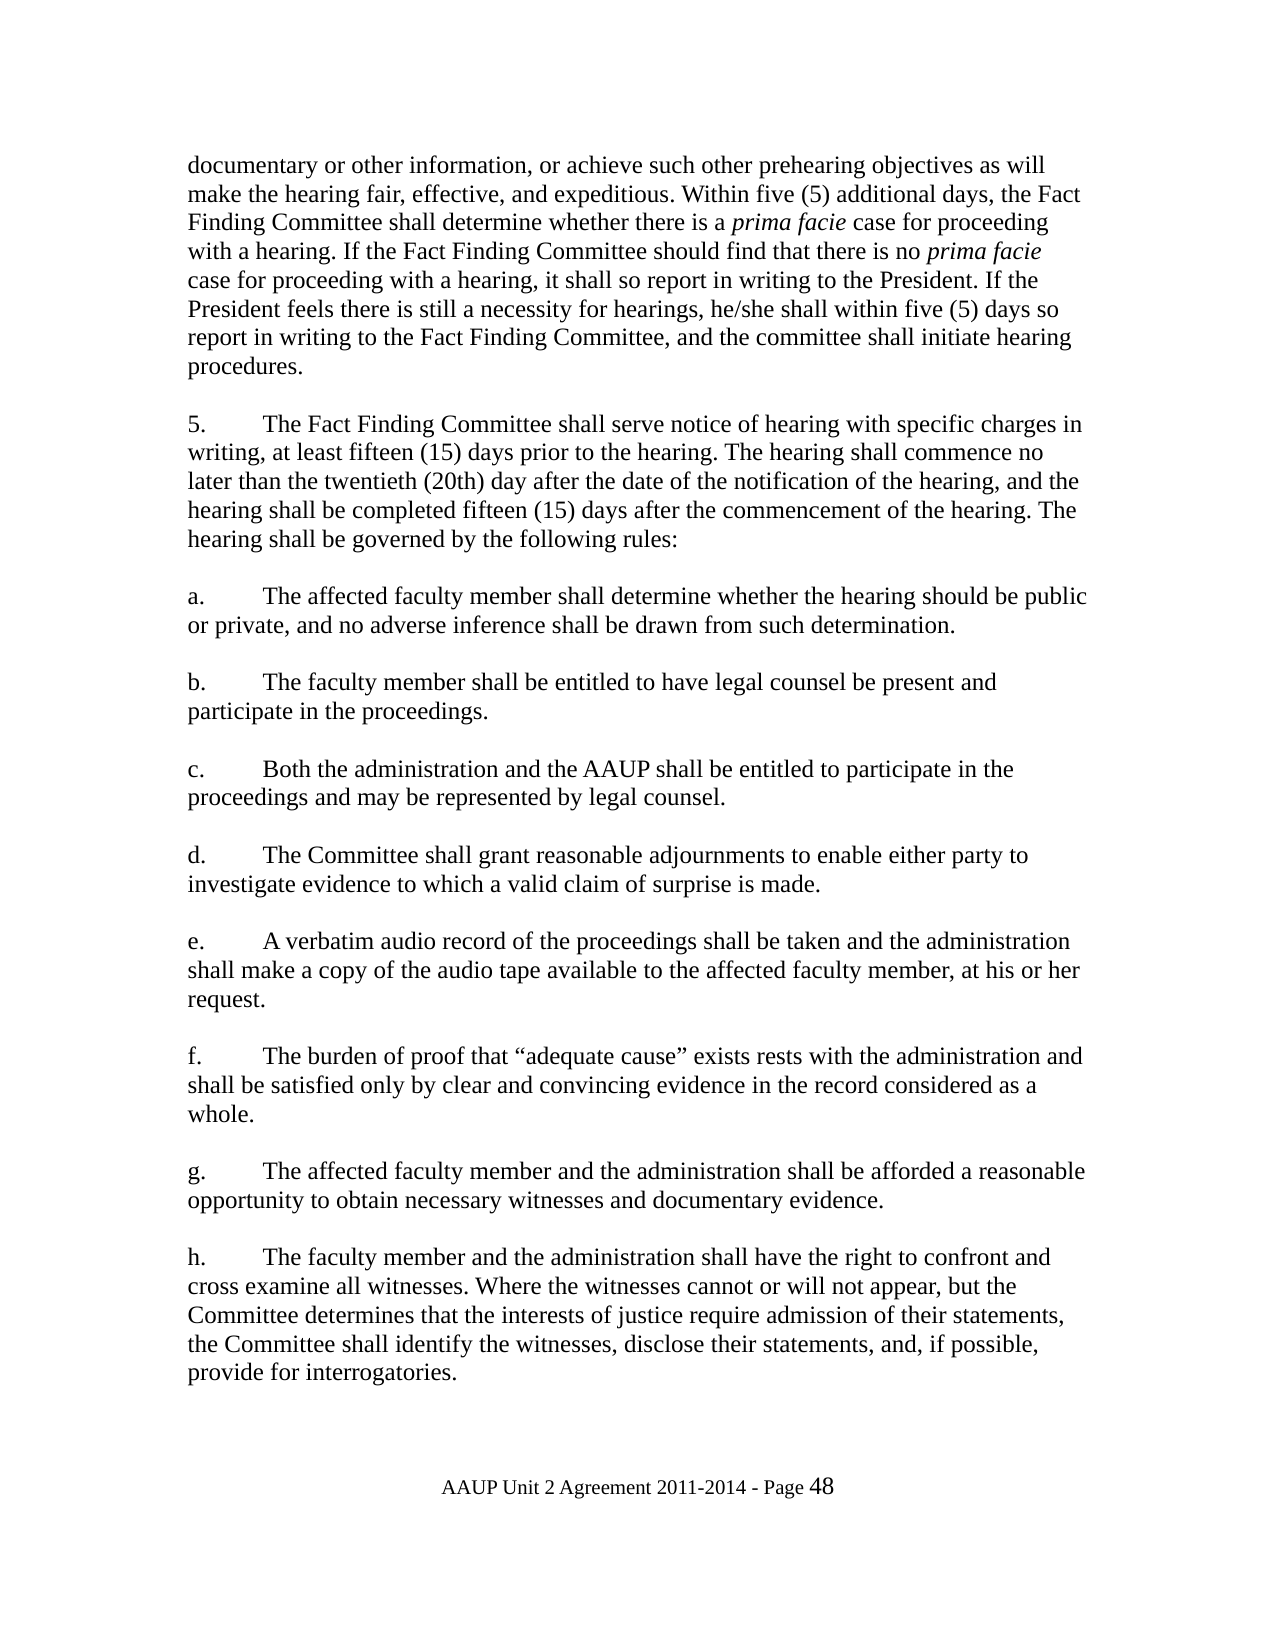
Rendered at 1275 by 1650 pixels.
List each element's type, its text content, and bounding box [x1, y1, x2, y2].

text c. Both the administration and the AAUP shall be entitled to participate in the proceedings and may be represented by legal counsel. [187, 754, 1087, 811]
text d. The Committee shall grant reasonable adjournments to enable either party to investigate evidence to which a valid claim of surprise is made. [187, 840, 1087, 897]
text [187, 150, 1087, 380]
text g. The affected faculty member and the administration shall be afforded a reasonable opportunity to obtain necessary witnesses and documentary evidence. [187, 1156, 1087, 1214]
text b. The faculty member shall be entitled to have legal counsel be present and participate in the proceedings. [187, 667, 1087, 725]
text h. The faculty member and the administration shall have the right to confront and cross examine all witnesses. Where the witnesses cannot or will not appear, but the Committee determines that the interests of justice require admission of their statements, the Committee shall identify the witnesses, disclose their statements, and, if possible, provide for interrogatories. [187, 1242, 1087, 1386]
text f. The burden of proof that “adequate cause” exists rests with the administration and shall be satisfied only by clear and convincing evidence in the record considered as a whole. [187, 1041, 1087, 1127]
text e. A verbatim audio record of the proceedings shall be taken and the administration shall make a copy of the audio tape available to the affected faculty member, at his or her request. [187, 926, 1087, 1012]
text 5. The Fact Finding Committee shall serve notice of hearing with specific charges in writing, at least fifteen (15) days prior to the hearing. The hearing shall commence no later than the twentieth (20th) day after the date of the notification of the hearing, and the hearing shall be completed fifteen (15) days after the commencement of the hearing. The hearing shall be governed by the following rules: [187, 409, 1087, 552]
text a. The affected faculty member shall determine whether the hearing should be public or private, and no adverse inference shall be drawn from such determination. [187, 581, 1087, 639]
